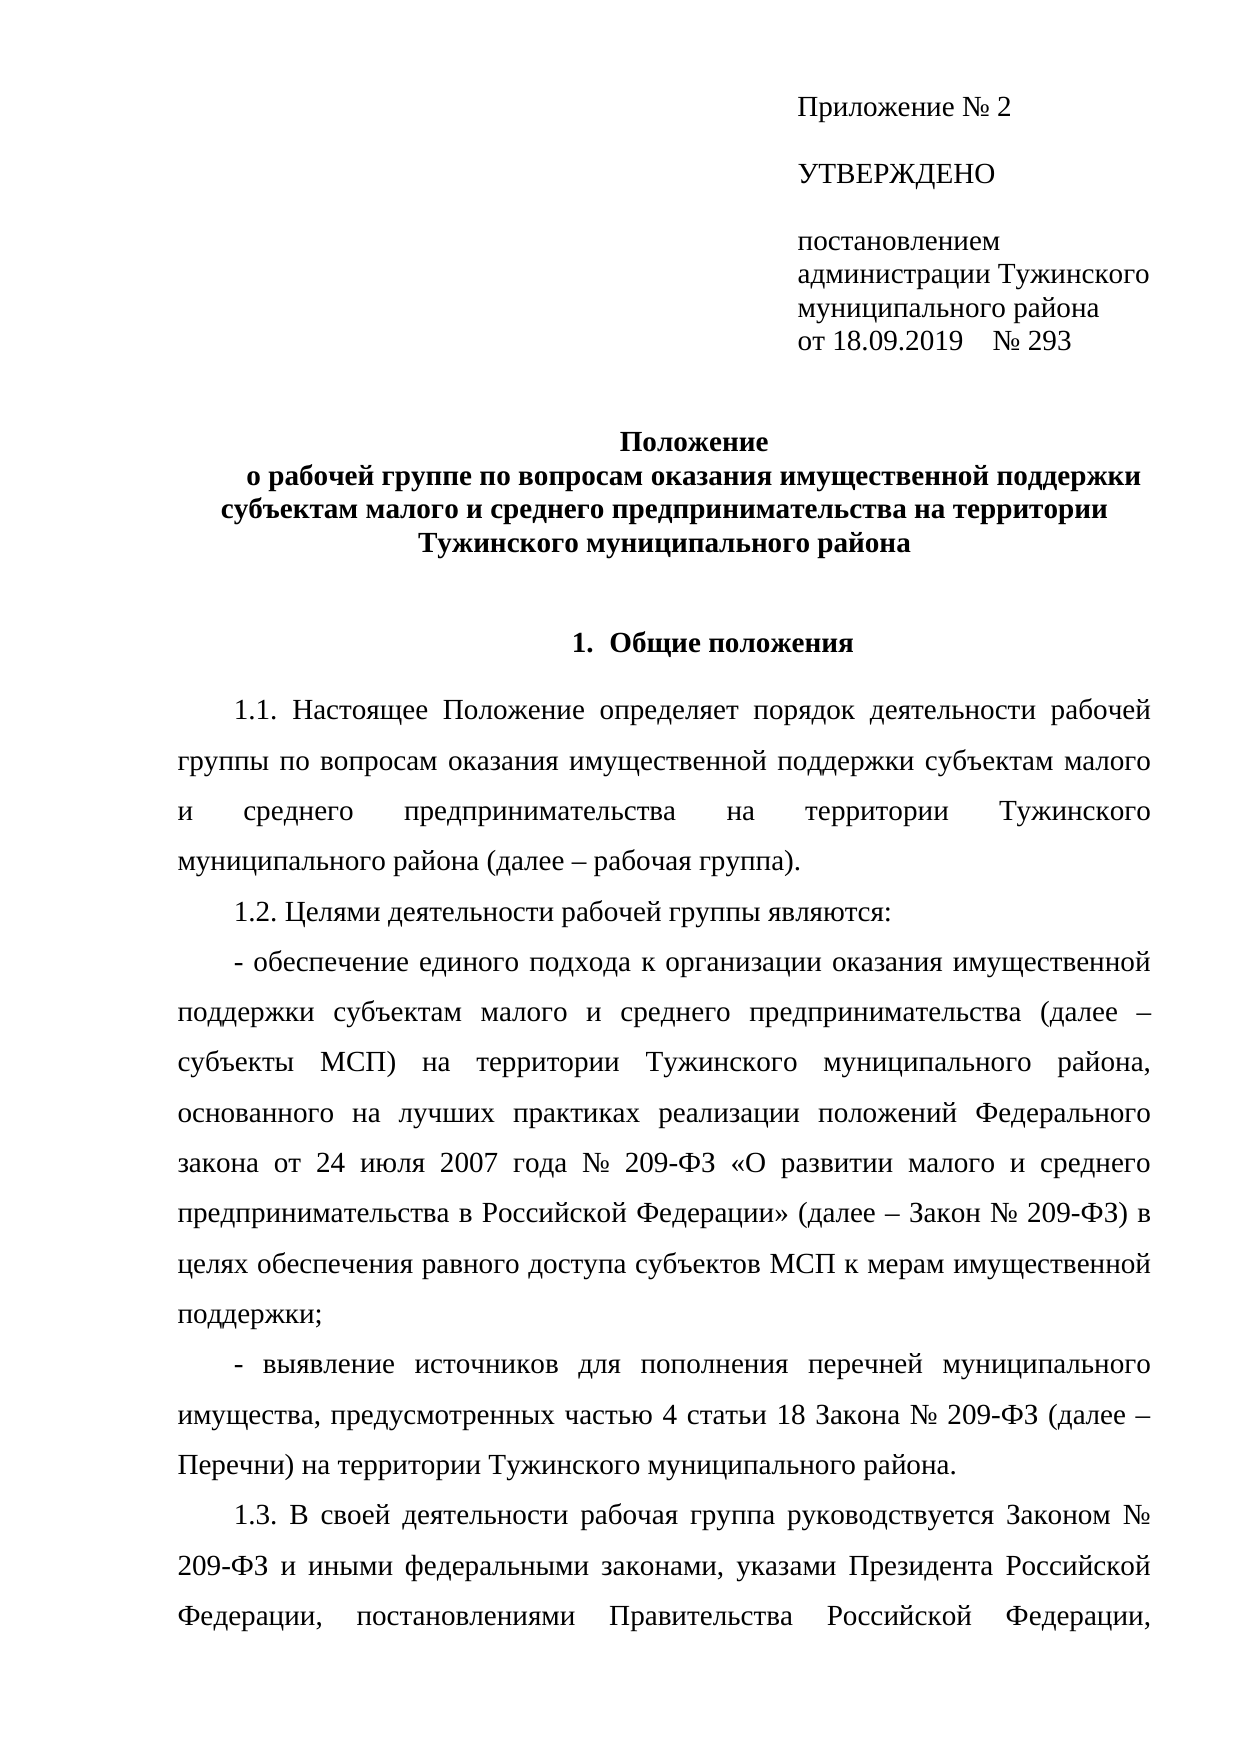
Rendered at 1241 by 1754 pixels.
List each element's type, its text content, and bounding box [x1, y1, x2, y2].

text 1.1. Настоящее Положение определяет порядок деятельности рабочей группы по вопросам оказания имущественной поддержки субъектам малого и среднего предпринимательства на территории Тужинского муниципального района (далее – рабочая группа). [177, 692, 1152, 877]
text - выявление источников для пополнения перечней муниципального имущества, предусмотренных частью 4 статьи 18 Закона № 209-ФЗ (далее – Перечни) на территории Тужинского муниципального района. [177, 1346, 1152, 1481]
title Положение [177, 424, 1152, 458]
text УТВЕРЖДЕНО [797, 156, 1152, 189]
text Приложение № 2 [177, 89, 1152, 122]
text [177, 1497, 1152, 1632]
text 1.2. Целями деятельности рабочей группы являются: [177, 894, 1152, 927]
text - обеспечение единого подхода к организации оказания имущественной поддержки субъектам малого и среднего предпринимательства (далее – субъекты МСП) на территории Тужинского муниципального района, основанного на лучших практиках реализации положений Федерального закона от 24 июля 2007 года № 209-ФЗ «О развитии малого и среднего предпринимательства в Российской Федерации» (далее – Закон № 209-ФЗ) в целях обеспечения равного доступа субъектов МСП к мерам имущественной поддержки; [177, 944, 1152, 1330]
text постановлением администрации Тужинского муниципального района [797, 223, 1152, 323]
text о рабочей группе по вопросам оказания имущественной поддержки субъектам малого и среднего предпринимательства на территории Тужинского муниципального района [177, 458, 1152, 558]
list Общие положения [274, 625, 1152, 659]
text от 18.09.2019 № 293 [797, 323, 1152, 357]
